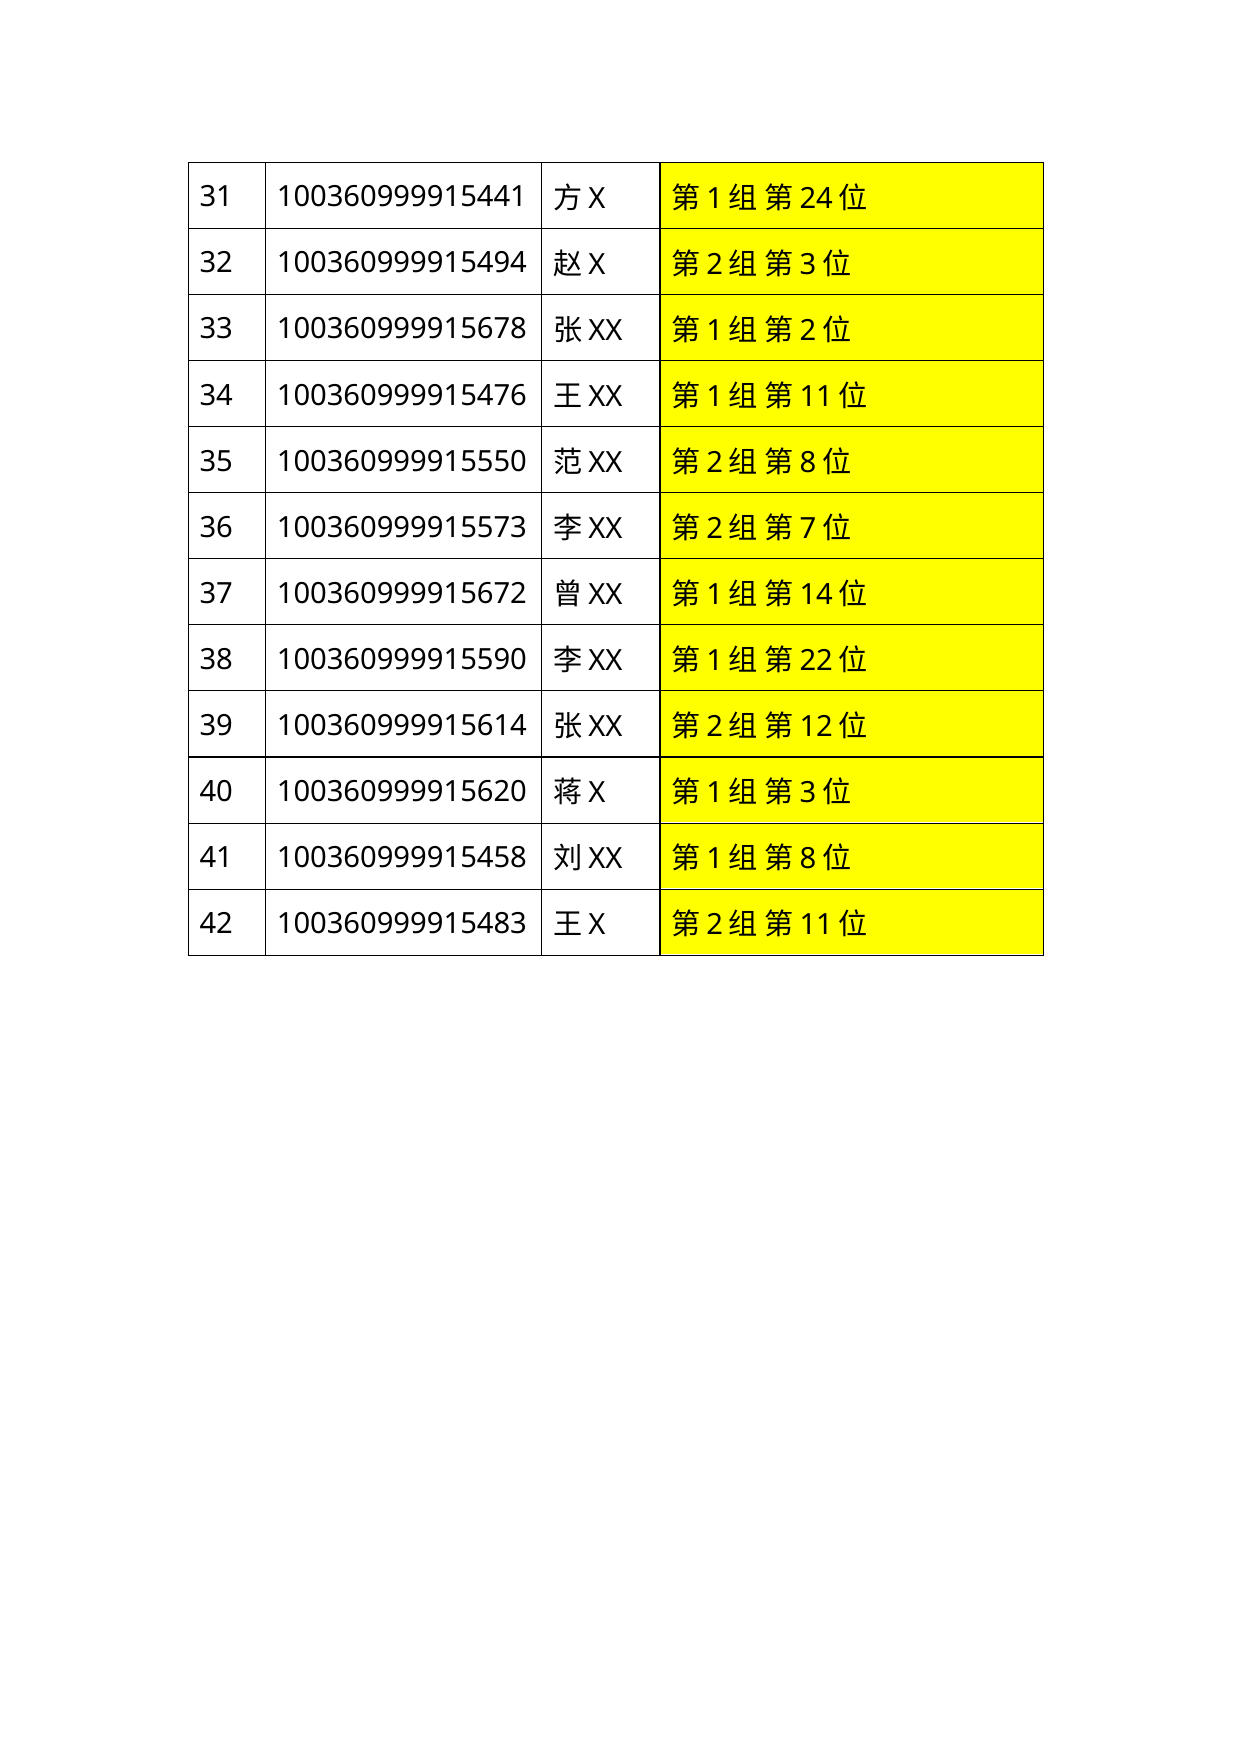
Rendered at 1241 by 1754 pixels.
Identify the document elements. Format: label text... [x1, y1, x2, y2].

table_cell 张XX [542, 691, 659, 756]
table_cell 37 [189, 559, 265, 624]
table_cell 第1组 第3位 [661, 758, 1043, 822]
table_cell 100360999915441 [266, 163, 541, 228]
table_cell 第1组 第22位 [661, 625, 1043, 690]
table_cell 100360999915590 [266, 625, 541, 690]
table_cell 张XX [542, 295, 659, 360]
table_cell 100360999915614 [266, 691, 541, 756]
table_cell 36 [189, 493, 265, 558]
table_cell 38 [189, 625, 265, 690]
table_cell 100360999915483 [266, 890, 541, 954]
table_cell 34 [189, 361, 265, 426]
table_cell 蒋X [542, 758, 659, 822]
table_cell 刘XX [542, 824, 659, 888]
table_cell 42 [189, 890, 265, 954]
table_cell 李XX [542, 625, 659, 690]
table_cell 100360999915620 [266, 758, 541, 822]
table_cell 曾XX [542, 559, 659, 624]
table_cell 第1组 第8位 [661, 824, 1043, 888]
table_cell 40 [189, 758, 265, 822]
table_cell 100360999915573 [266, 493, 541, 558]
table_cell 100360999915672 [266, 559, 541, 624]
table_cell 100360999915494 [266, 229, 541, 294]
table_cell 第1组 第24位 [661, 163, 1043, 228]
table_cell 100360999915678 [266, 295, 541, 360]
table_cell 35 [189, 427, 265, 492]
table_cell 方X [542, 163, 659, 228]
table_cell 第1组 第11位 [661, 361, 1043, 426]
table_cell 第2组 第8位 [661, 427, 1043, 492]
table_cell 32 [189, 229, 265, 294]
table_cell 第2组 第7位 [661, 493, 1043, 558]
table_cell 31 [189, 163, 265, 228]
table_cell 100360999915458 [266, 824, 541, 888]
table_cell 第1组 第2位 [661, 295, 1043, 360]
table_cell 第1组 第14位 [661, 559, 1043, 624]
table_cell 100360999915550 [266, 427, 541, 492]
table_cell 李XX [542, 493, 659, 558]
table_cell 第2组 第11位 [661, 890, 1043, 954]
table_cell 王X [542, 890, 659, 954]
table_cell 33 [189, 295, 265, 360]
table_cell 41 [189, 824, 265, 888]
table_cell 范XX [542, 427, 659, 492]
table_cell 第2组 第12位 [661, 691, 1043, 756]
table_cell 39 [189, 691, 265, 756]
table_cell 王XX [542, 361, 659, 426]
table_cell 赵X [542, 229, 659, 294]
table_cell 100360999915476 [266, 361, 541, 426]
table_cell 第2组 第3位 [661, 229, 1043, 294]
